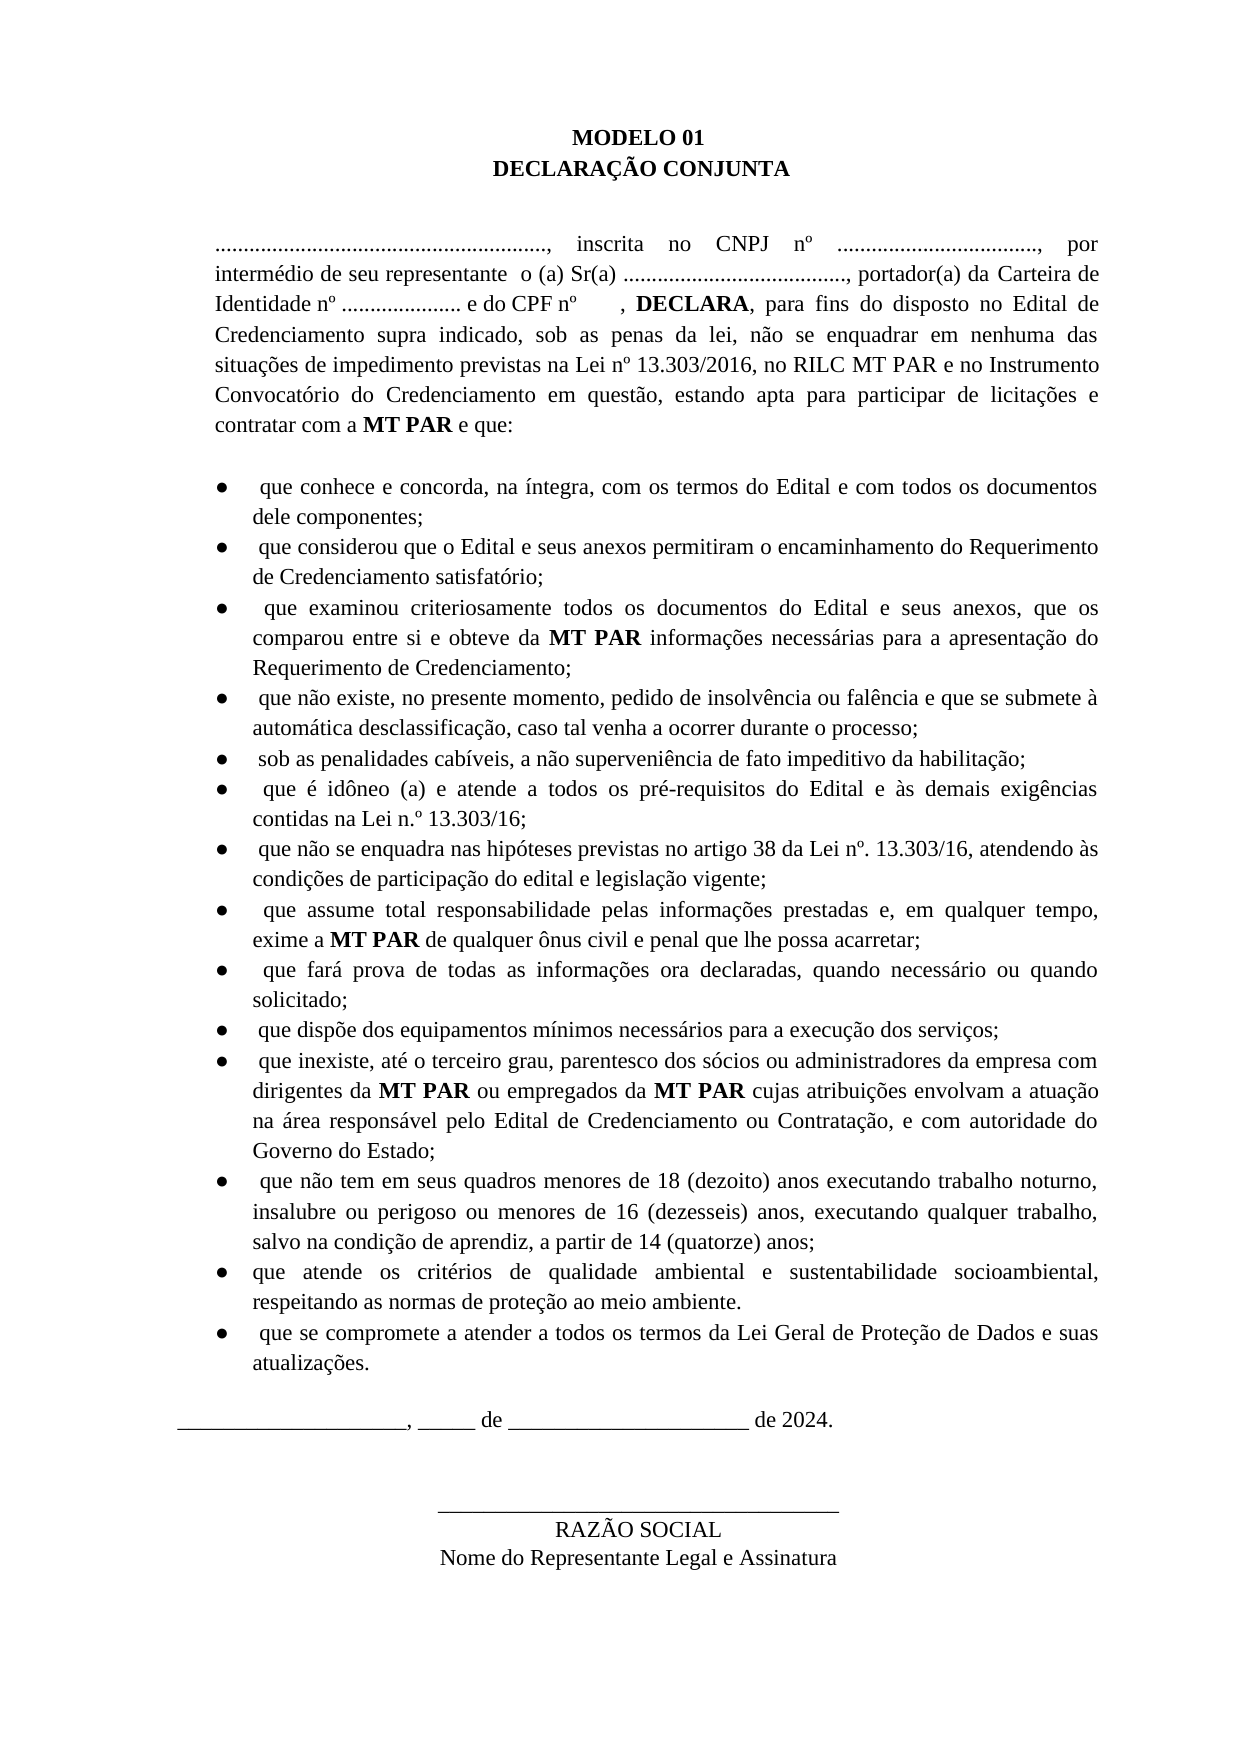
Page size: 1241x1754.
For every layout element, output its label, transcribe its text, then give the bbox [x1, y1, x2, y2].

list que considerou que o Edital e seus anexos permitiram o encaminhamento do Requerimento de Credenciamento satisfatório; [215, 533, 1099, 590]
subtitle DECLARAÇÃO CONJUNTA [177, 155, 1099, 182]
list que conhece e concorda, na íntegra, com os termos do Edital e com todos os documentos dele componentes; [215, 473, 1099, 529]
text ___________________________________ [177, 1489, 1099, 1515]
list que se compromete a atender a todos os termos da Lei Geral de Proteção de Dados e suas atualizações. [215, 1319, 1099, 1375]
list que é idôneo (a) e atende a todos os pré-requisitos do Edital e às demais exigências contidas na Lei n.º 13.303/16; [215, 775, 1099, 831]
subtitle MODELO 01 [177, 123, 1099, 150]
list que inexiste, até o terceiro grau, parentesco dos sócios ou administradores da empresa com dirigentes da MT PAR ou empregados da MT PAR cujas atribuições envolvam a atuação na área responsável pelo Edital de Credenciamento ou Contratação, e com autoridade do Governo do Estado; [215, 1047, 1099, 1164]
list que dispõe dos equipamentos mínimos necessários para a execução dos serviços; [215, 1017, 1099, 1043]
text Nome do Representante Legal e Assinatura [177, 1544, 1099, 1570]
list sob as penalidades cabíveis, a não superveniência de fato impeditivo da habilitação; [215, 745, 1099, 771]
list que não tem em seus quadros menores de 18 (dezoito) anos executando trabalho noturno, insalubre ou perigoso ou menores de 16 (dezesseis) anos, executando qualquer trabalho, salvo na condição de aprendiz, a partir de 14 (quatorze) anos; [215, 1168, 1099, 1254]
list que fará prova de todas as informações ora declaradas, quando necessário ou quando solicitado; [215, 956, 1099, 1013]
list que assume total responsabilidade pelas informações prestadas e, em qualquer tempo, exime a MT PAR de qualquer ônus civil e penal que lhe possa acarretar; [215, 896, 1099, 952]
list que não se enquadra nas hipóteses previstas no artigo 38 da Lei nº. 13.303/16, atendendo às condições de participação do edital e legislação vigente; [215, 835, 1099, 892]
list que não existe, no presente momento, pedido de insolvência ou falência e que se submete à automática desclassificação, caso tal venha a ocorrer durante o processo; [215, 684, 1099, 741]
list que examinou criteriosamente todos os documentos do Edital e seus anexos, que os comparou entre si e obteve da MT PAR informações necessárias para a apresentação do Requerimento de Credenciamento; [215, 594, 1099, 680]
list que atende os critérios de qualidade ambiental e sustentabilidade socioambiental, respeitando as normas de proteção ao meio ambiente. [215, 1258, 1099, 1315]
text RAZÃO SOCIAL [177, 1517, 1099, 1543]
text .........................................................., inscrita no CNPJ nº ..................................., por intermédio de seu representante o (a) Sr(a) ......................................., portador(a) da Carteira de Identidade nº ..................... e do CPF nº , DECLARA, para fins do disposto no Edital de Credenciamento supra indicado, sob as penas da lei, não se enquadrar em nenhuma das situações de impedimento previstas na Lei nº 13.303/2016, no RILC MT PAR e no Instrumento Convocatório do Credenciamento em questão, estando apta para participar de licitações e contratar com a MT PAR e que: [214, 230, 1099, 438]
text ____________________, _____ de _____________________ de 2024. [177, 1407, 1099, 1433]
